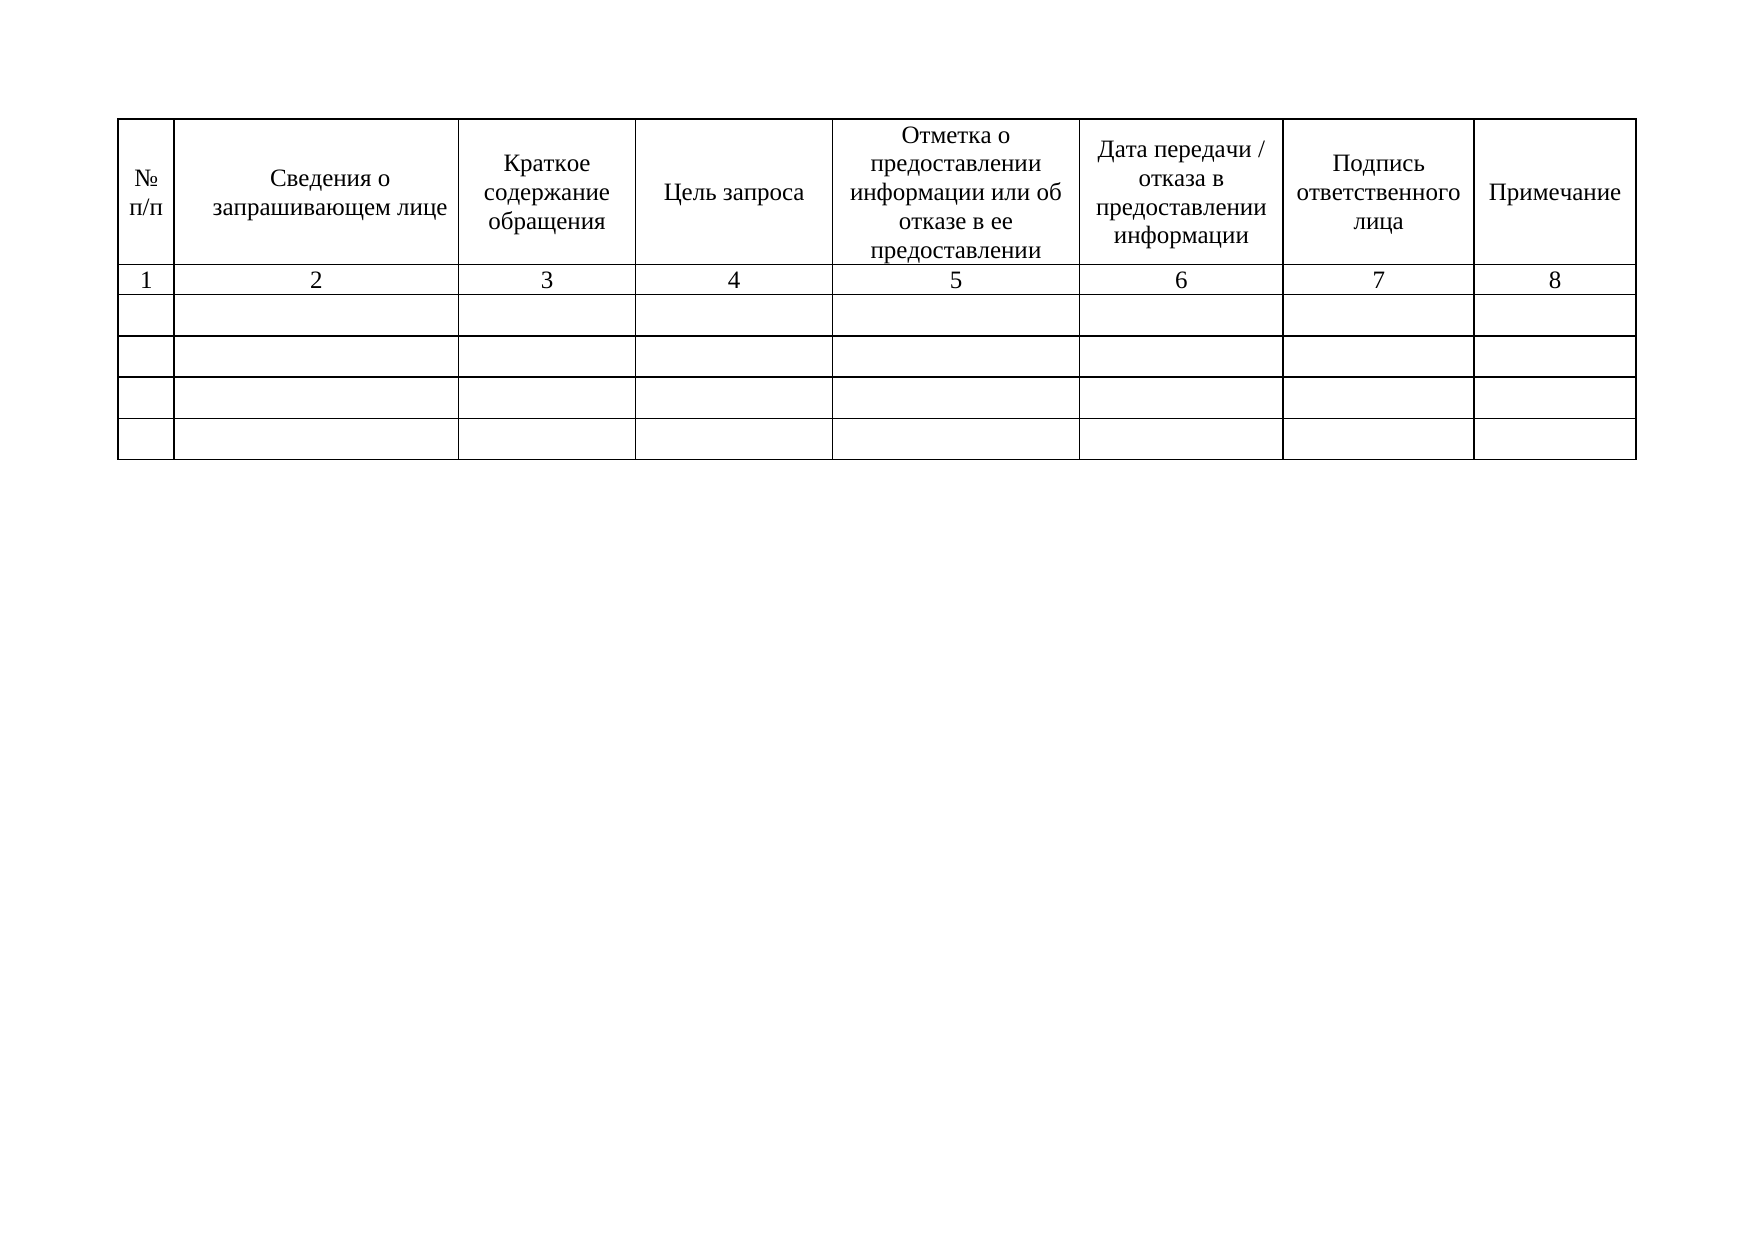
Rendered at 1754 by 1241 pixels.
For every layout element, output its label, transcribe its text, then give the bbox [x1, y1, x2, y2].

table_cell [175, 295, 458, 335]
table_cell [833, 419, 1079, 459]
table_header Цель запроса [636, 120, 832, 263]
table_cell 8 [1475, 265, 1635, 294]
table_cell [175, 337, 458, 376]
table_cell [1284, 337, 1473, 376]
table_cell [1284, 378, 1473, 417]
table_header Сведения о запрашивающем лице [175, 120, 458, 263]
table_cell [1475, 419, 1635, 459]
table_cell 4 [636, 265, 832, 294]
table_header Краткое содержание обращения [459, 120, 635, 263]
table_header № п/п [119, 120, 173, 263]
table_cell [1284, 419, 1473, 459]
table_cell [119, 337, 173, 376]
table_cell [1284, 295, 1473, 335]
table_cell [636, 337, 832, 376]
table_cell [119, 295, 173, 335]
table_header Дата передачи / отказа в предоставлении информации [1080, 120, 1282, 263]
table_cell [459, 295, 635, 335]
table_cell [833, 295, 1079, 335]
table_cell [459, 337, 635, 376]
table_cell [636, 419, 832, 459]
table_header Отметка о предоставлении информации или об отказе в ее предоставлении [833, 120, 1079, 263]
table_cell 3 [459, 265, 635, 294]
table_header Примечание [1475, 120, 1635, 263]
table_cell [1080, 378, 1282, 417]
table_cell [636, 378, 832, 417]
table_cell [1080, 419, 1282, 459]
table_cell [459, 419, 635, 459]
table_cell [833, 337, 1079, 376]
table_cell [1080, 295, 1282, 335]
table_cell [175, 419, 458, 459]
table_header Подпись ответственного лица [1284, 120, 1473, 263]
table_cell [1475, 378, 1635, 417]
table_cell [459, 378, 635, 417]
table_cell [1475, 295, 1635, 335]
table_cell 5 [833, 265, 1079, 294]
table_cell 1 [119, 265, 173, 294]
table_cell [175, 378, 458, 417]
table_cell [119, 419, 173, 459]
table_cell 7 [1284, 265, 1473, 294]
table_cell [119, 378, 173, 417]
table_cell [833, 378, 1079, 417]
table_cell [1475, 337, 1635, 376]
table_cell 6 [1080, 265, 1282, 294]
table_cell [636, 295, 832, 335]
table_cell [1080, 337, 1282, 376]
table_cell 2 [175, 265, 458, 294]
